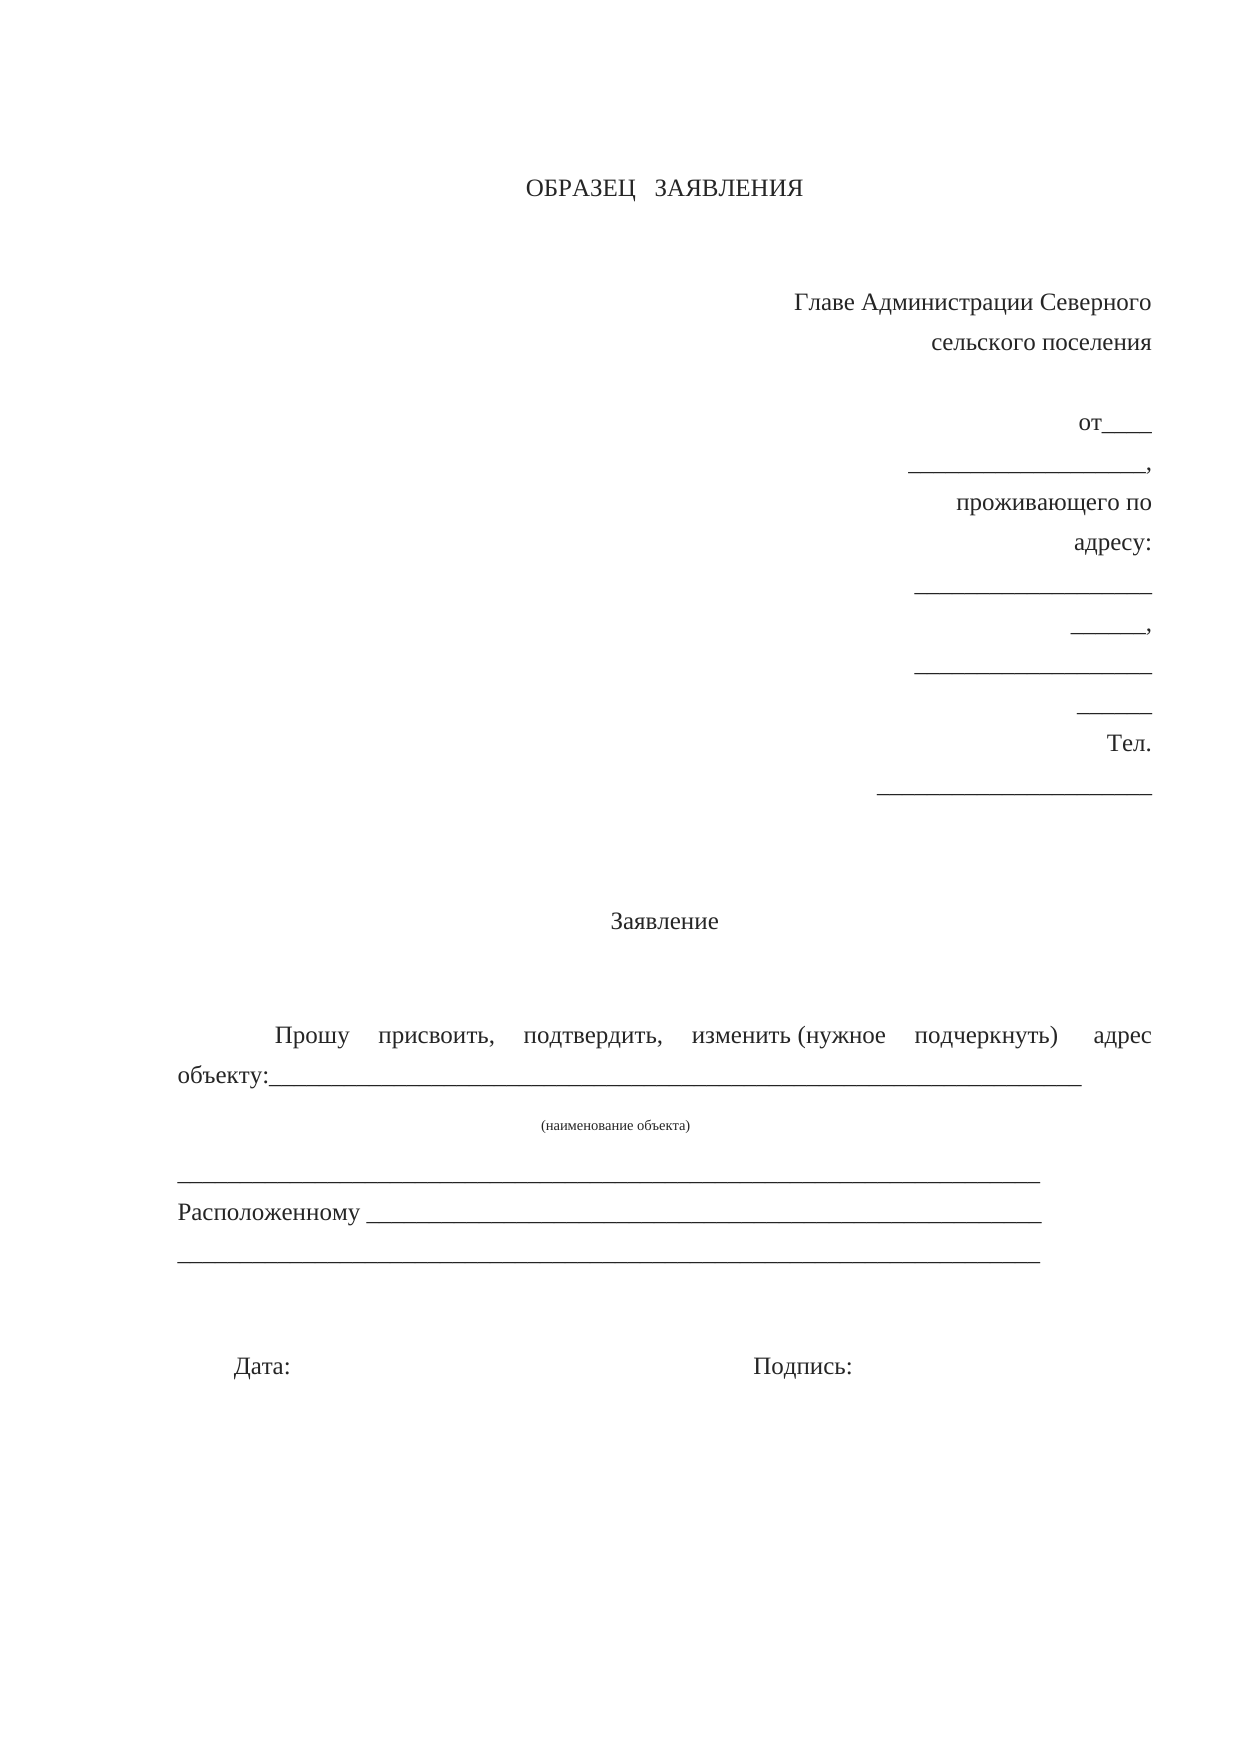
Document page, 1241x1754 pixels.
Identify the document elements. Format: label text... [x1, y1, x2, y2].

text Главе Администрации Северного [177, 287, 1152, 316]
text Дата: Подпись: [177, 1351, 1152, 1380]
text Прошу присвоить, подтвердить, изменить (нужное подчеркнуть) адрес объекту:_________________________________________________________________ [177, 1020, 1152, 1089]
text _________________________ [177, 648, 1152, 717]
text сельского поселения [177, 327, 1152, 356]
text Тел. ______________________ [177, 728, 1152, 797]
text _________________________, [177, 568, 1152, 637]
text Заявление [177, 906, 1152, 935]
text от_______________________, [177, 407, 1152, 476]
text (наименование объекта) _____________________________________________________________________ Расположенному ______________________________________________________ _____________________________________________________________________ [177, 1117, 1152, 1266]
text проживающего по адресу: [177, 487, 1152, 556]
text ОБРАЗЕЦ ЗАЯВЛЕНИЯ [177, 173, 1152, 202]
